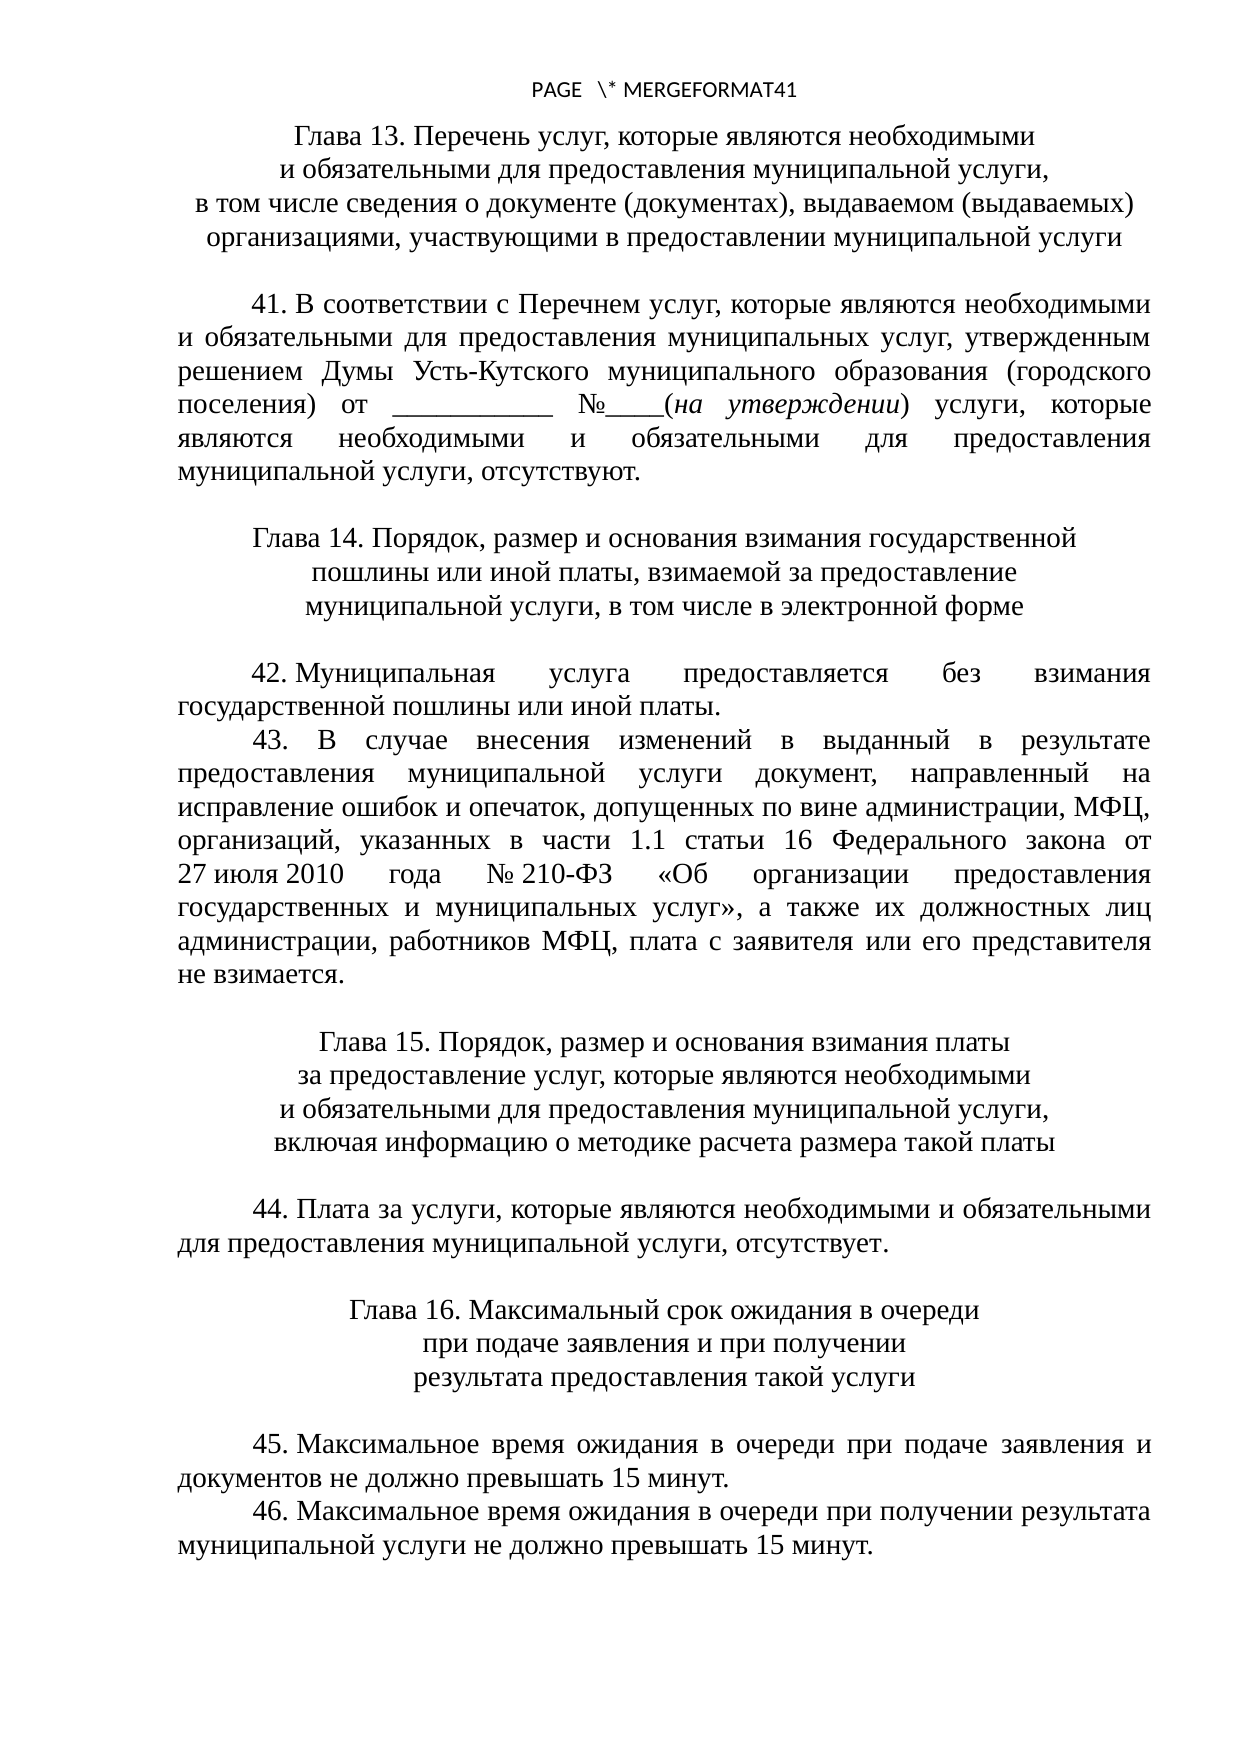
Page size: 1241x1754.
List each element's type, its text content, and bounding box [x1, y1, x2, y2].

text Глава 14. Порядок, размер и основания взимания государственной пошлины или иной платы, взимаемой за предоставление муниципальной услуги, в том числе в электронной форме [177, 521, 1152, 621]
text 41. В соответствии с Перечнем услуг, которые являются необходимыми и обязательными для предоставления муниципальных услуг, утвержденным решением Думы Усть-Кутского муниципального образования (городского поселения) от ___________ №____(на утверждении) услуги, которые являются необходимыми и обязательными для предоставления муниципальной услуги, отсутствуют. [177, 286, 1152, 487]
text 44. Плата за услуги, которые являются необходимыми и обязательными для предоставления муниципальной услуги, отсутствует. [177, 1191, 1152, 1258]
text 45. Максимальное время ожидания в очереди при подаче заявления и документов не должно превышать 15 минут. [177, 1426, 1152, 1493]
text Глава 13. Перечень услуг, которые являются необходимыми и обязательными для предоставления муниципальной услуги, [177, 118, 1152, 185]
text 46. Максимальное время ожидания в очереди при получении результата муниципальной услуги не должно превышать 15 минут. [177, 1493, 1152, 1560]
text Глава 15. Порядок, размер и основания взимания платы за предоставление услуг, которые являются необходимыми и обязательными для предоставления муниципальной услуги, включая информацию о методике расчета размера такой платы [177, 1024, 1152, 1158]
text Глава 16. Максимальный срок ожидания в очереди при подаче заявления и при получении результата предоставления такой услуги [177, 1292, 1152, 1393]
text 42. Муниципальная услуга предоставляется без взимания государственной пошлины или иной платы. [177, 655, 1152, 722]
text в том числе сведения о документе (документах), выдаваемом (выдаваемых) организациями, участвующими в предоставлении муниципальной услуги [177, 185, 1152, 252]
text 43. В случае внесения изменений в выданный в результате предоставления муниципальной услуги документ, направленный на исправление ошибок и опечаток, допущенных по вине администрации, МФЦ, организаций, указанных в части 1.1 статьи 16 Федерального закона от 27 июля 2010 года № 210-ФЗ «Об организации предоставления государственных и муниципальных услуг», а также их должностных лиц администрации, работников МФЦ, плата с заявителя или его представителя не взимается. [177, 722, 1152, 990]
